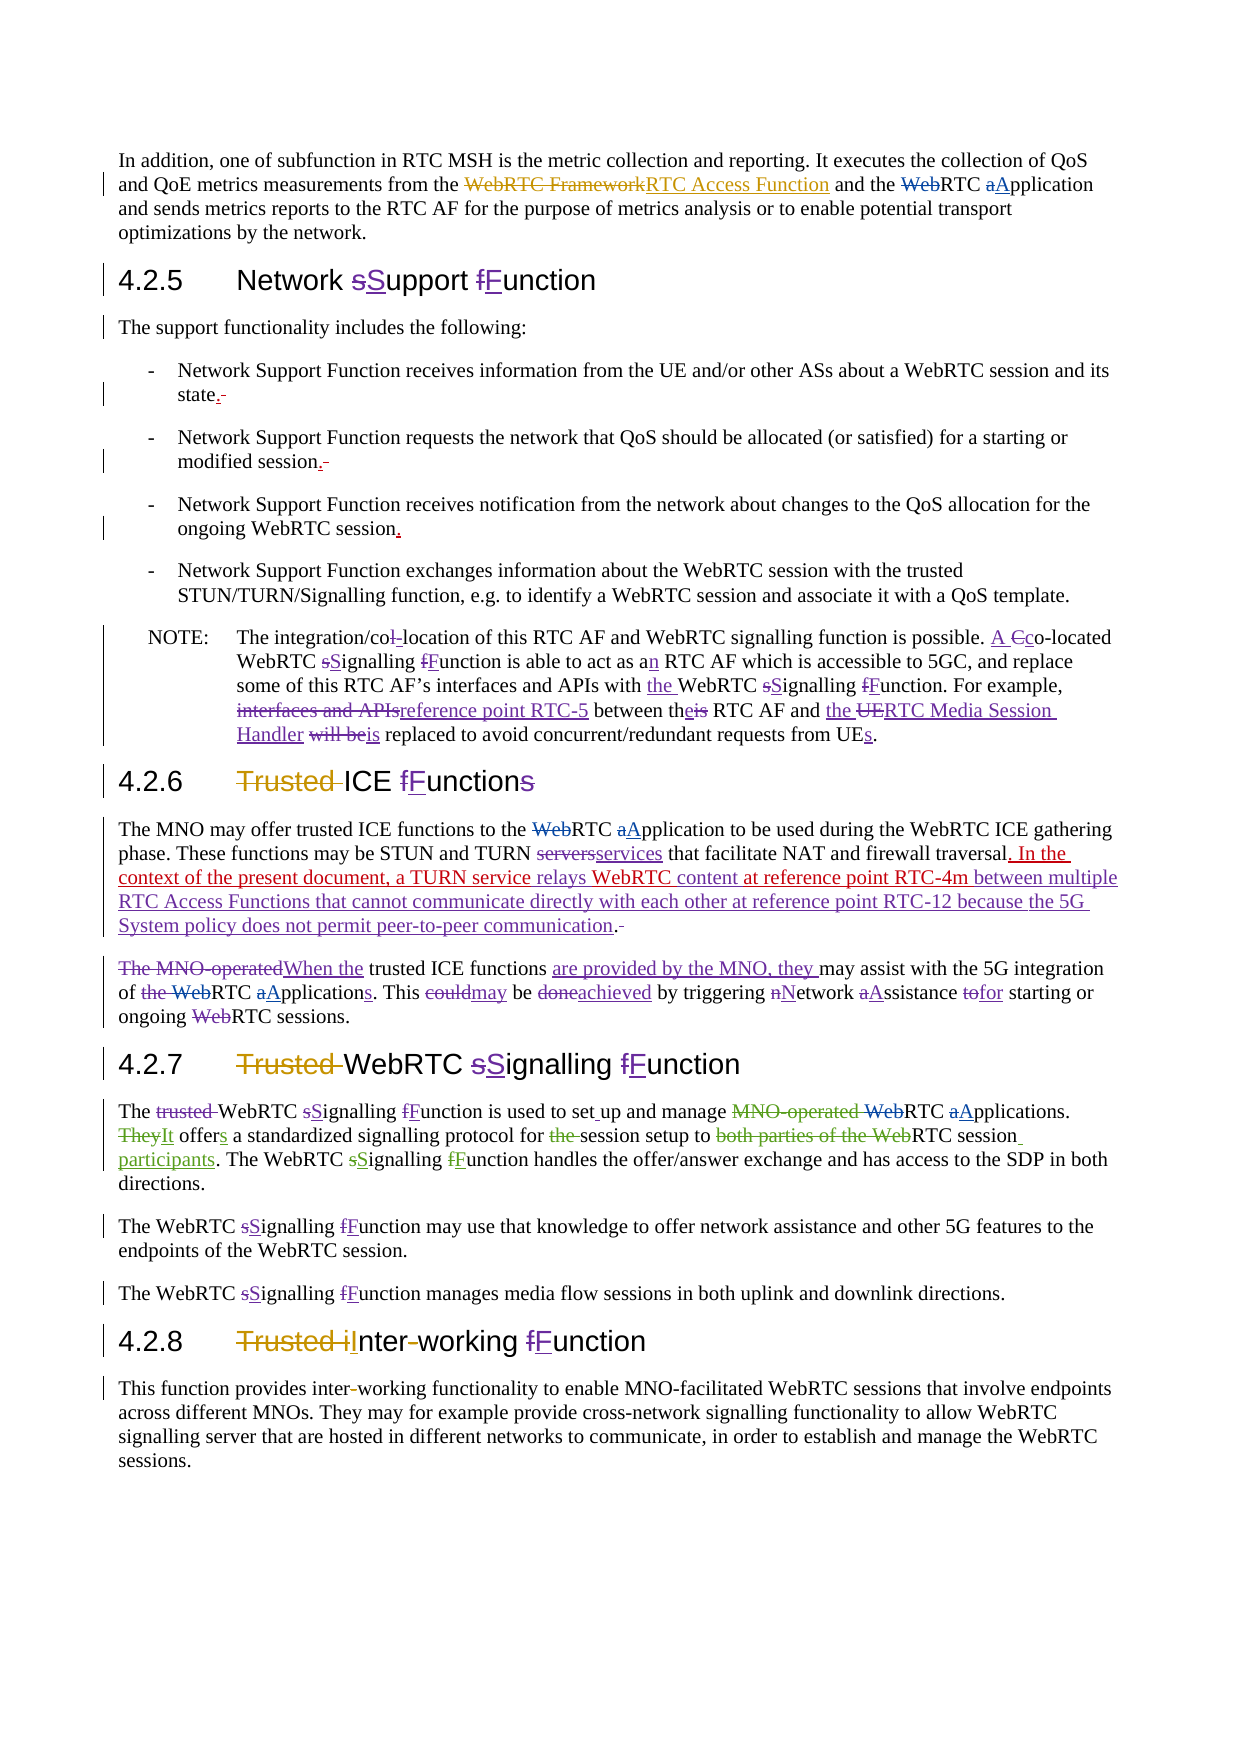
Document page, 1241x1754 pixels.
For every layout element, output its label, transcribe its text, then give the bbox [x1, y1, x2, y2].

text The WebRTC ignalling unction manages media flow sessions in both uplink and downlink directions. [118, 1281, 1122, 1305]
subtitle 4.2.6 ICE unction [118, 764, 1122, 798]
text The WebRTC ignalling unction may use that knowledge to offer network assistance and other 5G features to the endpoints of the WebRTC session. [118, 1214, 1122, 1262]
text - Network Support Function exchanges information about the WebRTC session with the trusted STUN/TURN/Signalling function, e.g. to identify a WebRTC session and associate it with a QoS template. [148, 558, 1122, 607]
text This function provides interworking functionality to enable MNO-facilitated WebRTC sessions that involve endpoints across different MNOs. They may for example provide cross-network signalling functionality to allow WebRTC signalling server that are hosted in different networks to communicate, in order to establish and manage the WebRTC sessions. [118, 1376, 1122, 1472]
subtitle 4.2.7 WebRTC ignalling unction [118, 1047, 1122, 1080]
text In addition, one of subfunction in RTC MSH is the metric collection and reporting. It executes the collection of QoS and QoE metrics measurements from the and the RTC pplication and sends metrics reports to the RTC AF for the purpose of metrics analysis or to enable potential transport optimizations by the network. [118, 148, 1122, 244]
text The WebRTC ignalling unction is used to setup and manage RTC pplications. offer a standardized signalling protocol for session setup to RTC session. The WebRTC ignalling unction handles the offer/answer exchange and has access to the SDP in both directions. [118, 1099, 1122, 1195]
text - Network Support Function receives information from the UE and/or other ASs about a WebRTC session and its state [148, 358, 1122, 406]
text NOTE: The integration/colocation of this RTC AF and WebRTC signalling function is possible. o-located WebRTC ignalling unction is able to act as a RTC AF which is accessible to 5GC, and replace some of this RTC AF’s interfaces and APIs with WebRTC ignalling unction. For example, between th RTC AF and replaced to avoid concurrent/redundant requests from UE. [148, 625, 1122, 746]
text - Network Support Function receives notification from the network about changes to the QoS allocation for the ongoing WebRTC session [148, 492, 1122, 540]
text The MNO may offer trusted ICE functions to the RTC pplication to be used during the WebRTC ICE gathering phase. These functions may be STUN and TURN that facilitate NAT and firewall traversal. [118, 817, 1122, 937]
subtitle 4.2.8 nterworking unction [118, 1324, 1122, 1357]
text - Network Support Function requests the network that QoS should be allocated (or satisfied) for a starting or modified session [148, 425, 1122, 473]
text The support functionality includes the following: [118, 315, 1122, 339]
text trusted ICE functions may assist with the 5G integration of RTC pplication. This be by triggering etwork ssistance starting or ongoing RTC sessions. [118, 956, 1122, 1028]
subtitle 4.2.5 Network upport unction [118, 263, 1122, 296]
